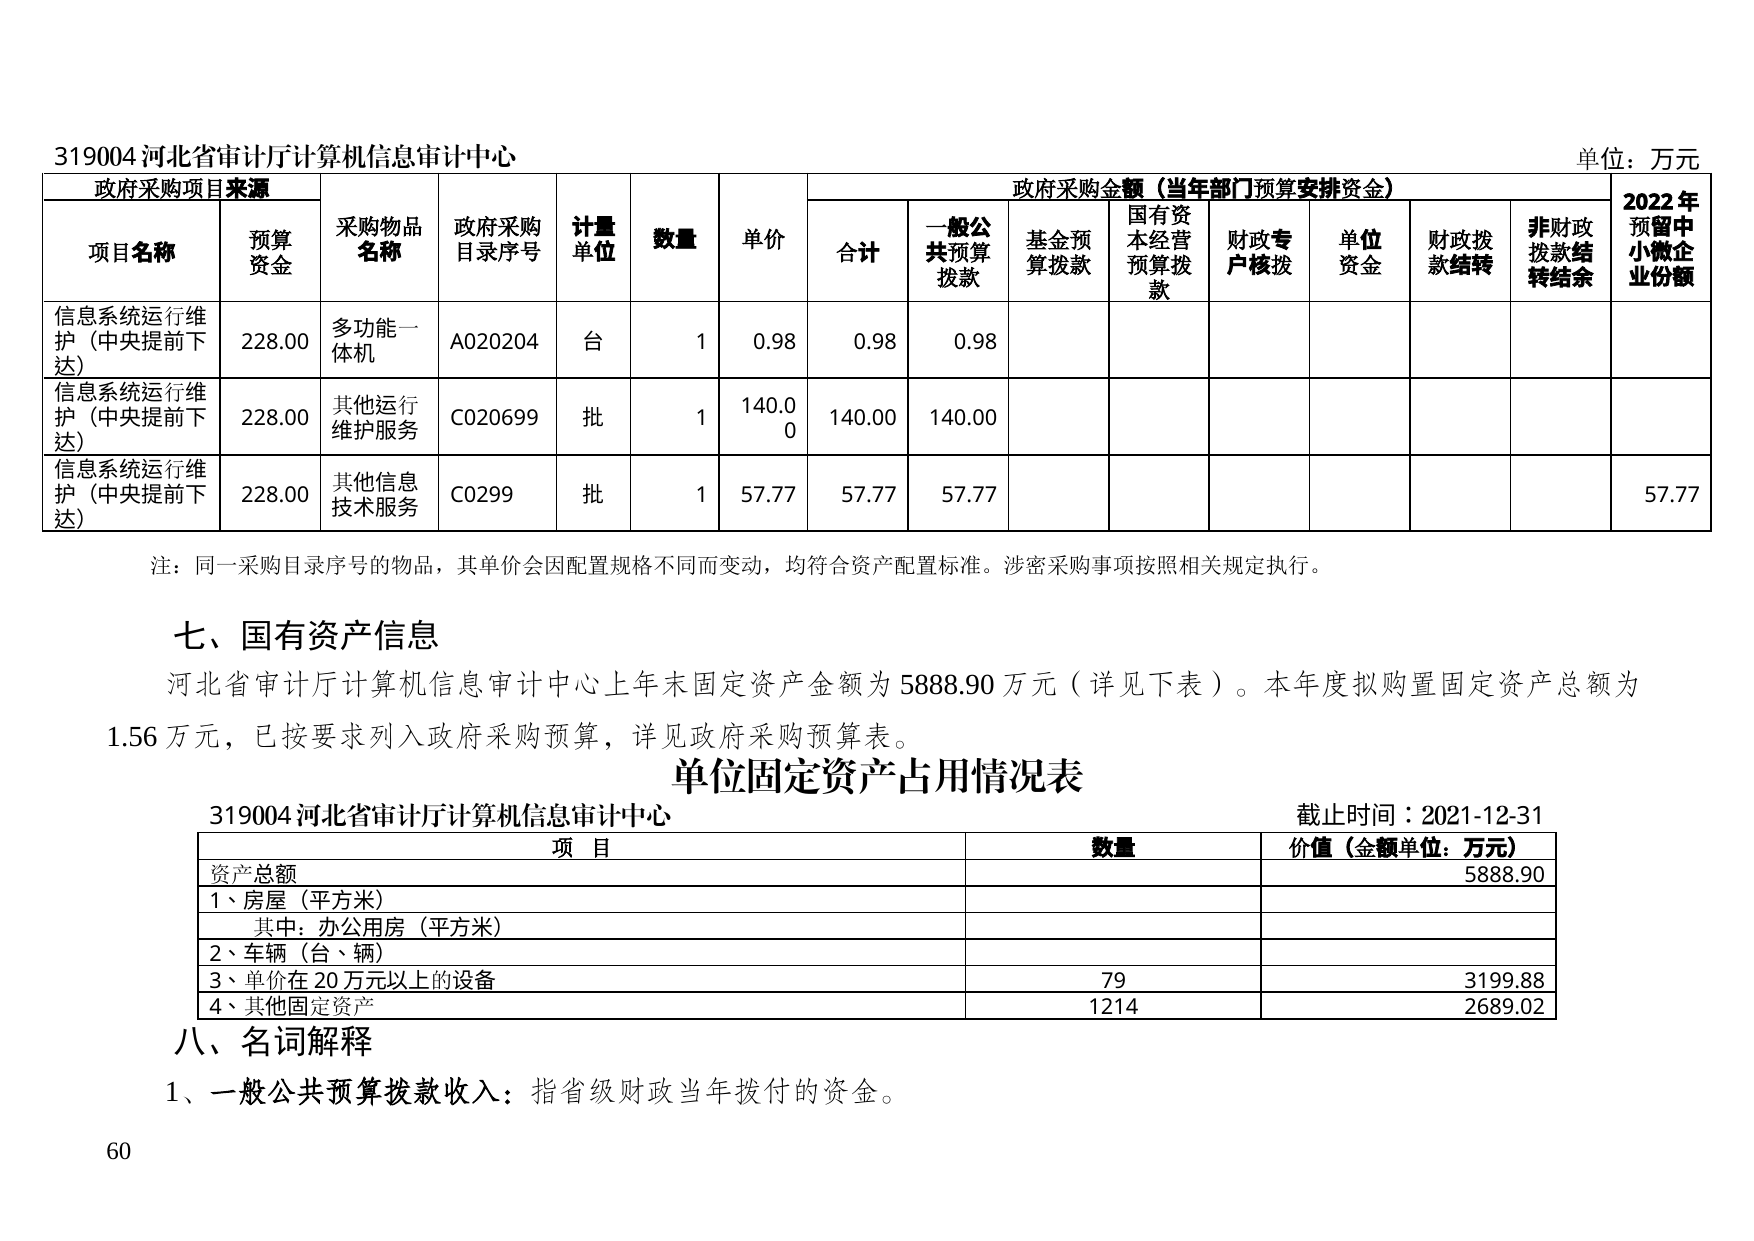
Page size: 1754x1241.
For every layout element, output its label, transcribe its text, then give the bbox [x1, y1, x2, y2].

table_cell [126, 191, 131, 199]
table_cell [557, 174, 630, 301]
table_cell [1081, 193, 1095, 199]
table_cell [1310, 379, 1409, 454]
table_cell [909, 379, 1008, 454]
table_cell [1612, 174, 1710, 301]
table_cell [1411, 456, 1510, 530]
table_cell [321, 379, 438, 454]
text 七、国有资产信息 [106, 614, 1648, 652]
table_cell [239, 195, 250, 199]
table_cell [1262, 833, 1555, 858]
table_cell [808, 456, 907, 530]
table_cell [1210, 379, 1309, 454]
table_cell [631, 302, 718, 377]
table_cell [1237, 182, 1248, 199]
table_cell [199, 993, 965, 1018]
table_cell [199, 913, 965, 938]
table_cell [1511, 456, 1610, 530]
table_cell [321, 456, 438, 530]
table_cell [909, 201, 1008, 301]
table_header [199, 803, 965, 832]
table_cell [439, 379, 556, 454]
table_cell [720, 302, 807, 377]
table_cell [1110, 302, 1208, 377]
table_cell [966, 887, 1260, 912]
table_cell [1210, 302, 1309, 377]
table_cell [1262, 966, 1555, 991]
text 八、名词解释 [106, 1020, 1648, 1058]
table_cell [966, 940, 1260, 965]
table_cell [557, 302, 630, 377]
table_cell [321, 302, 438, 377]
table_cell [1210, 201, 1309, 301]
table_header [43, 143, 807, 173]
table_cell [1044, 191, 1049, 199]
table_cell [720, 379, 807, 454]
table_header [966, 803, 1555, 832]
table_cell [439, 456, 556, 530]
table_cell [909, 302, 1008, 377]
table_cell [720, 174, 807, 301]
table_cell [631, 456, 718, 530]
text 1、一般公共预算拨款收入：指省级财政当年拨付的资金。 [106, 1059, 1648, 1112]
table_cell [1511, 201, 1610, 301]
text 河北省审计厅计算机信息审计中心上年末固定资产金额为5888.90万元（详见下表）。本年度拟购置固定资产总额为1.56万元，已按要求列入政府采购预算，详见政府采购预算表。 [106, 653, 1648, 757]
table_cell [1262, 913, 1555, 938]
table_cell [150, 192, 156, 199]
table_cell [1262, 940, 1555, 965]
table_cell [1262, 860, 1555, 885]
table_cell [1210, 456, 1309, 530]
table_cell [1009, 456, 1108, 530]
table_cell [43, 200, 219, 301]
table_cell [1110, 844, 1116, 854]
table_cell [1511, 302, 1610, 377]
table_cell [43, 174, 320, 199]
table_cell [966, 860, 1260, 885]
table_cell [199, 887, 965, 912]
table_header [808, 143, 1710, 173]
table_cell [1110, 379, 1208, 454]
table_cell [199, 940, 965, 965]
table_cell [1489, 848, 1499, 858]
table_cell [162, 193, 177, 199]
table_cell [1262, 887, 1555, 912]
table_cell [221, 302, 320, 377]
text 单位固定资产占用情况表 [106, 757, 1648, 801]
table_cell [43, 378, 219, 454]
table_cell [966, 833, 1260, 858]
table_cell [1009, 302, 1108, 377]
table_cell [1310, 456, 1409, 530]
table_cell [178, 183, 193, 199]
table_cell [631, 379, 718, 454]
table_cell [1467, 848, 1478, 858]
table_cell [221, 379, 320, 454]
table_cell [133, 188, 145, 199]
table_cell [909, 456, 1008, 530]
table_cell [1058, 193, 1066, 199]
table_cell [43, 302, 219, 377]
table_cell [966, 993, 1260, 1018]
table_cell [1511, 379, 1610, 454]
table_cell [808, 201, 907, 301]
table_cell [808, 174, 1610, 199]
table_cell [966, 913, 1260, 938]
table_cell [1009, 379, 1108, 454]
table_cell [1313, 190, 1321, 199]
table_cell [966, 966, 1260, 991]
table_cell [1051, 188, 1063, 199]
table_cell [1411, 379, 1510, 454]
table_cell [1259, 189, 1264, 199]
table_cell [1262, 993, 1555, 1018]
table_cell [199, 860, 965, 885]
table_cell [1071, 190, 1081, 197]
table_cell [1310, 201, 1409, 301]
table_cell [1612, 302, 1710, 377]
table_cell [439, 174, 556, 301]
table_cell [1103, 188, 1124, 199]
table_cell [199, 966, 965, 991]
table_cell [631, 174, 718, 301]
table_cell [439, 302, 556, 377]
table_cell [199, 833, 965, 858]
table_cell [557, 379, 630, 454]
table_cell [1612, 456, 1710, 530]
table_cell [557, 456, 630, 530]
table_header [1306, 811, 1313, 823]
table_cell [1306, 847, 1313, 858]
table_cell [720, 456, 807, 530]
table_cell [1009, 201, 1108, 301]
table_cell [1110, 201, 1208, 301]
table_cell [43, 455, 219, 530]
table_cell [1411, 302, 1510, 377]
text 注：同一采购目录序号的物品，其单价会因配置规格不同而变动，均符合资产配置标准。涉密采购事项按照相关规定执行。 [106, 532, 1648, 584]
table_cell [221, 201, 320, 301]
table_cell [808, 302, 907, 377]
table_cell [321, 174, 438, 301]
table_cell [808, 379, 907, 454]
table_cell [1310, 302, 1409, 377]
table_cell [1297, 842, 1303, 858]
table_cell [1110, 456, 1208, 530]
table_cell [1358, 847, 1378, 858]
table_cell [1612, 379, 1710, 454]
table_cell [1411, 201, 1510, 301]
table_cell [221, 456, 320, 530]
